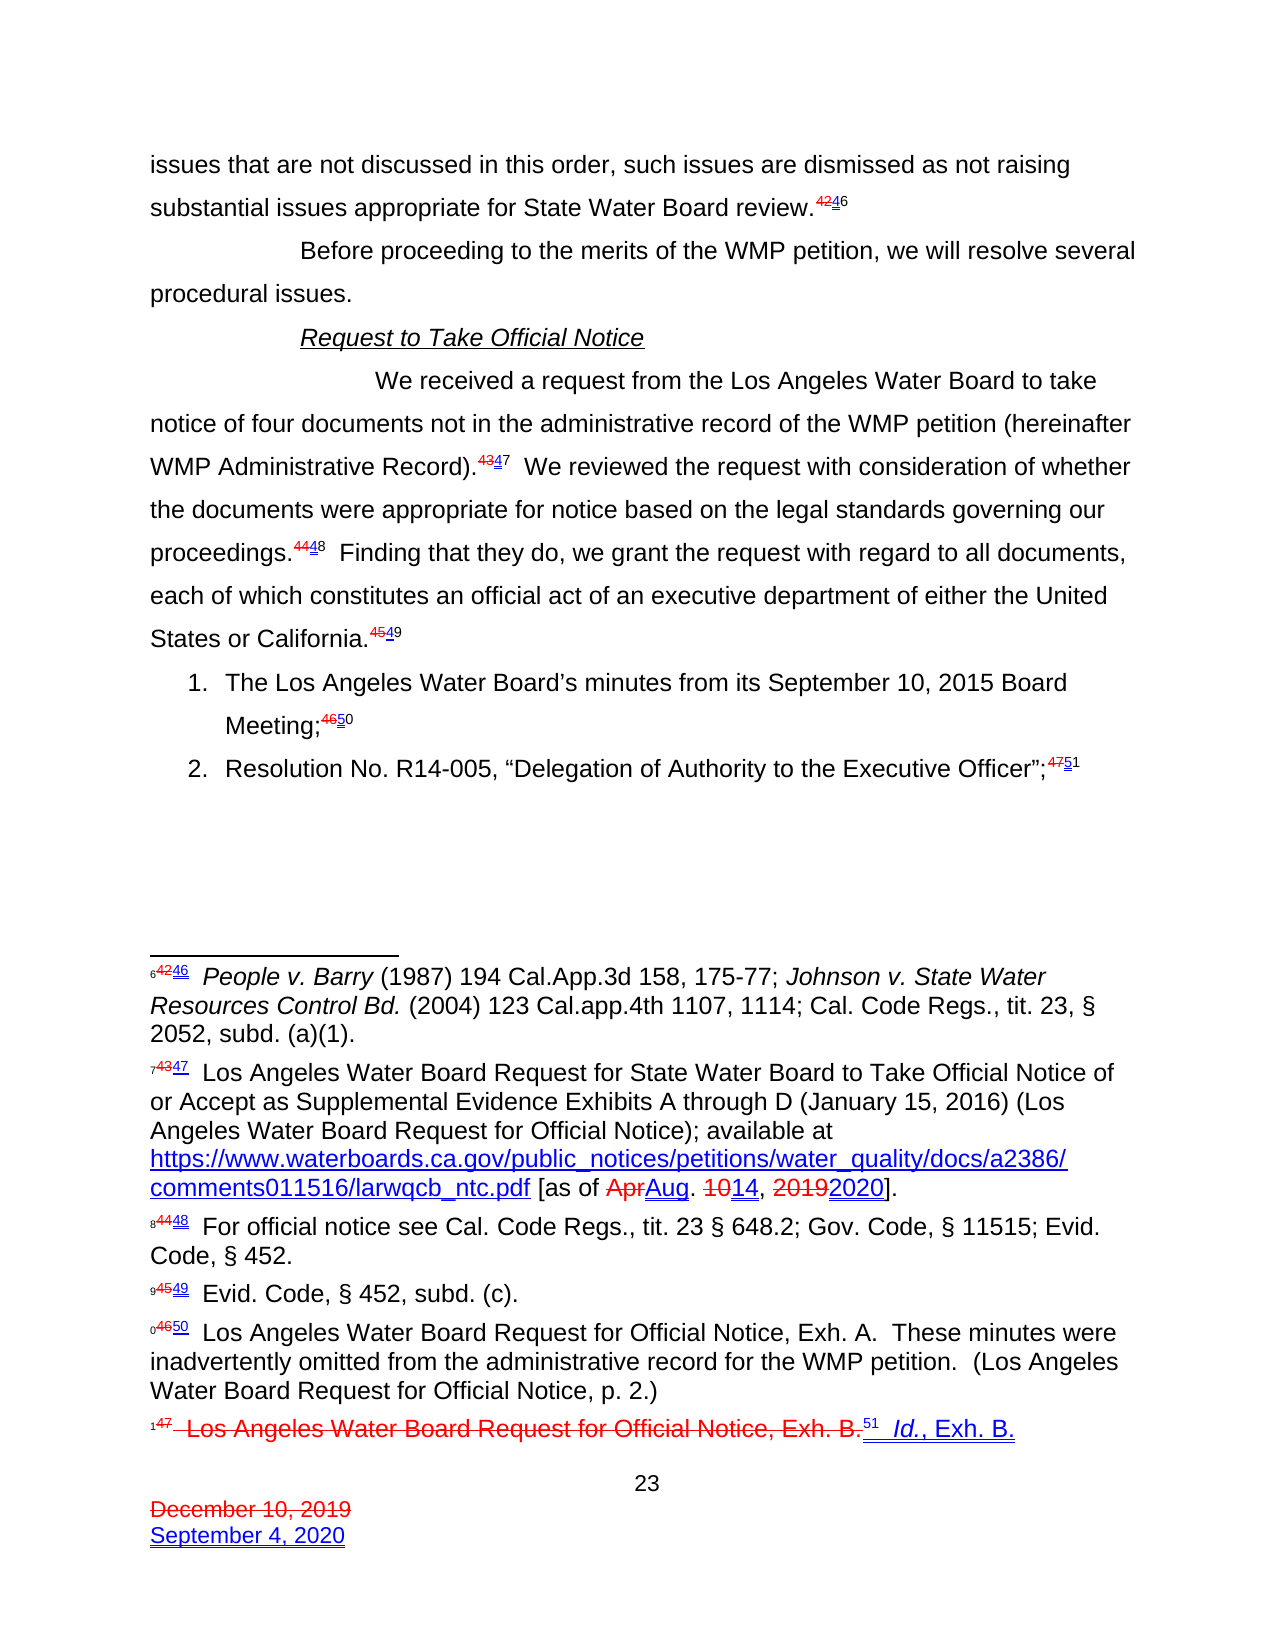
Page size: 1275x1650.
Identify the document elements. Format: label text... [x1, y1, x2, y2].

list Resolution No. R14-005, “Delegation of Authority to the Executive Officer”;4751 [187, 754, 1144, 782]
text Request to Take Official Notice [150, 322, 1144, 351]
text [150, 150, 1144, 222]
text We received a request from the Los Angeles Water Board to take notice of four documents not in the administrative record of the WMP petition (hereinafter WMP Administrative Record).4347 We reviewed the request with consideration of whether the documents were appropriate for notice based on the legal standards governing our proceedings.4448 Finding that they do, we grant the request with regard to all documents, each of which constitutes an official act of an executive department of either the United States or California.4549 [150, 366, 1144, 653]
list The Los Angeles Water Board’s minutes from its September 10, 2015 Board Meeting;4650 [187, 667, 1144, 739]
text Before proceeding to the merits of the WMP petition, we will resolve several procedural issues. [150, 236, 1144, 308]
